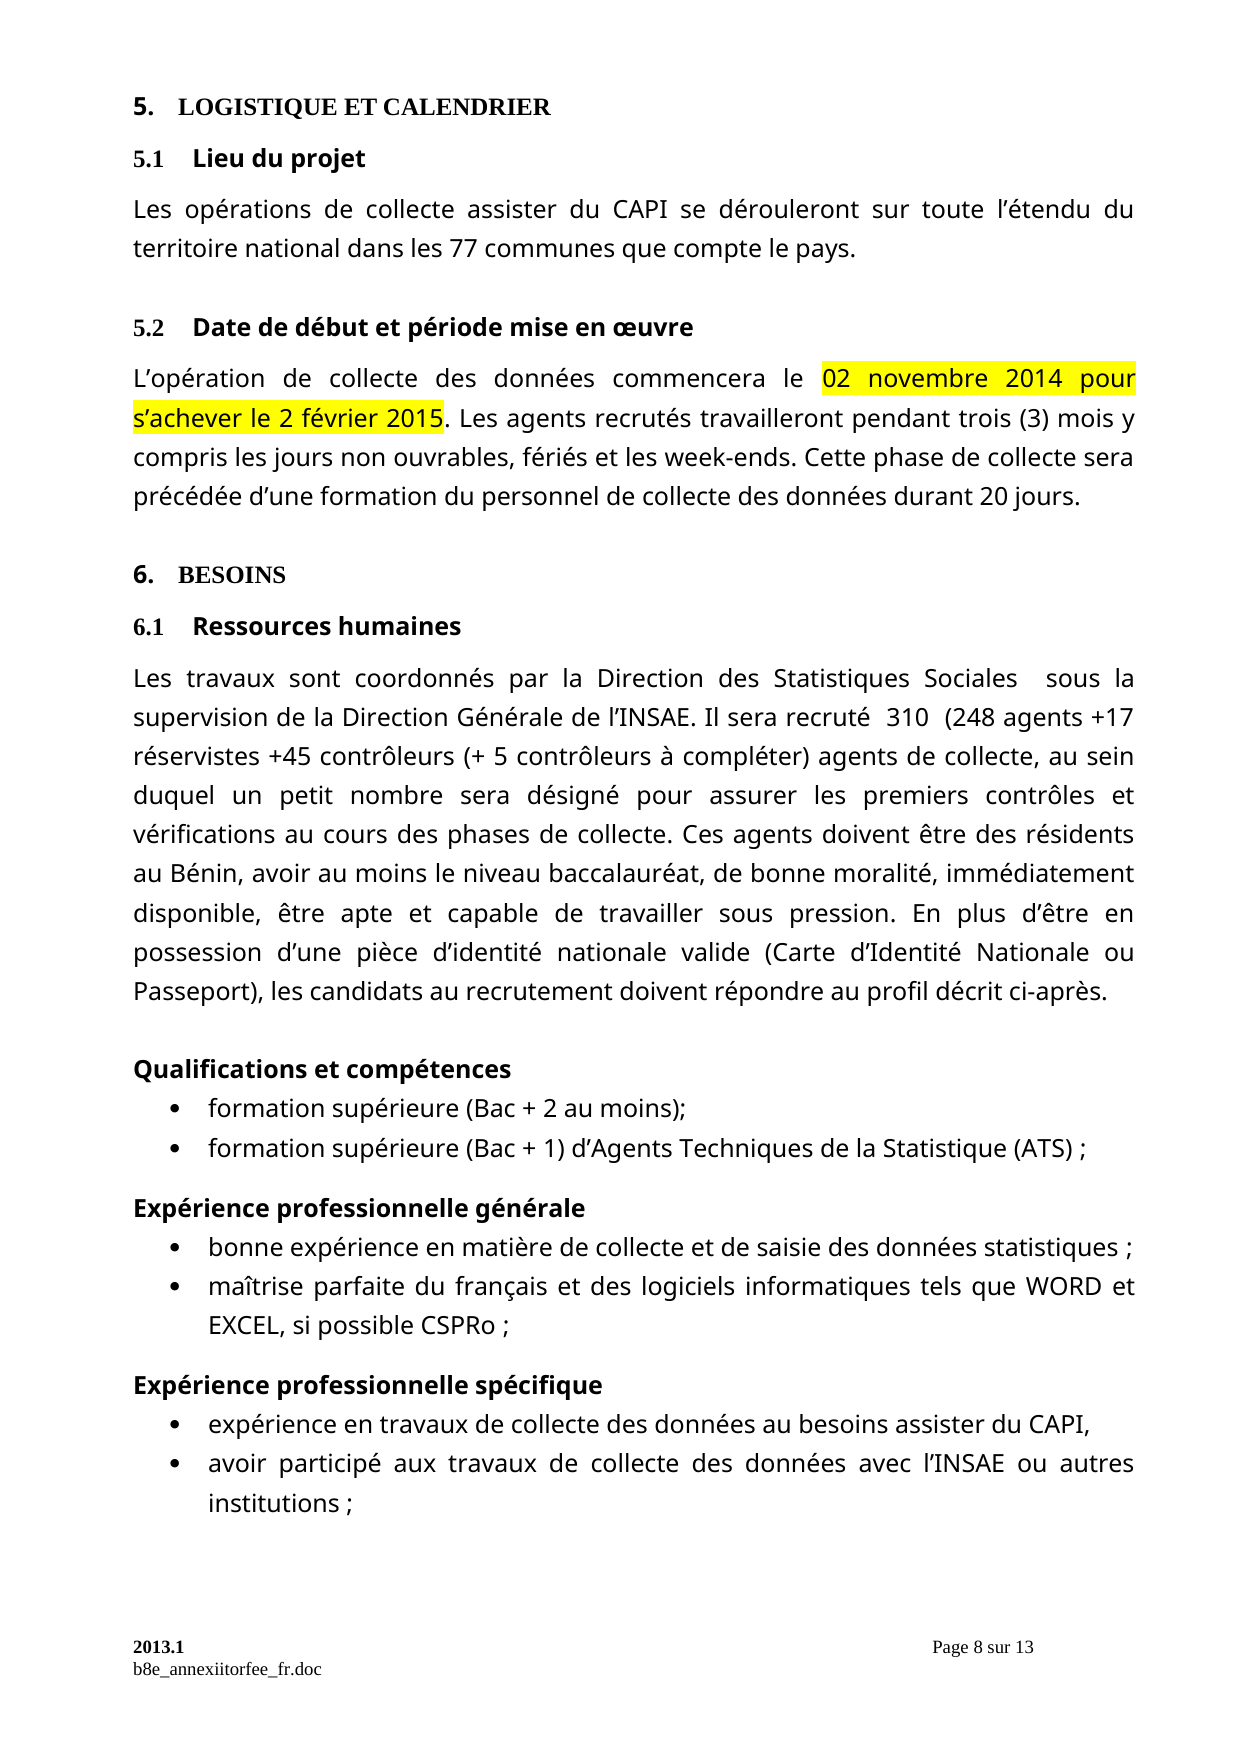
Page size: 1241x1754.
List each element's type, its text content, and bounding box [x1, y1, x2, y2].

list formation supérieure (Bac + 2 au moins); [170, 1091, 1136, 1125]
text Les opérations de collecte assister du CAPI se dérouleront sur toute l’étendu du territoire national dans les 77 communes que compte le pays. [133, 192, 1136, 265]
text Les travaux sont coordonnés par la Direction des Statistiques Sociales sous la supervision de la Direction Générale de l’INSAE. Il sera recruté 310 (248 agents +17 réservistes +45 contrôleurs (+ 5 contrôleurs à compléter) agents de collecte, au sein duquel un petit nombre sera désigné pour assurer les premiers contrôles et vérifications au cours des phases de collecte. Ces agents doivent être des résidents au Bénin, avoir au moins le niveau baccalauréat, de bonne moralité, immédiatement disponible, être apte et capable de travailler sous pression. En plus d’être en possession d’une pièce d’identité nationale valide (Carte d’Identité Nationale ou Passeport), les candidats au recrutement doivent répondre au profil décrit ci-après. [133, 660, 1136, 1008]
list bonne expérience en matière de collecte et de saisie des données statistiques ; [170, 1229, 1136, 1263]
subtitle Lieu du projet [133, 140, 1136, 174]
text Expérience professionnelle spécifique [133, 1368, 1136, 1402]
text L’opération de collecte des données commencera le 02 novembre 2014 pour s’achever le 2 février 2015. Les agents recrutés travailleront pendant trois (3) mois y compris les jours non ouvrables, fériés et les week-ends. Cette phase de collecte sera précédée d’une formation du personnel de collecte des données durant 20 jours. [133, 361, 1136, 513]
text Expérience professionnelle générale [133, 1190, 1136, 1224]
text Qualifications et compétences [133, 1052, 1136, 1086]
subtitle BESOINS [133, 557, 1136, 591]
list maîtrise parfaite du français et des logiciels informatiques tels que WORD et EXCEL, si possible CSPRo ; [170, 1269, 1136, 1342]
subtitle Ressources humaines [133, 609, 1136, 643]
subtitle Date de début et période mise en œuvre [133, 309, 1136, 343]
list avoir participé aux travaux de collecte des données avec l’INSAE ou autres institutions ; [170, 1446, 1136, 1519]
list formation supérieure (Bac + 1) d’Agents Techniques de la Statistique (ATS) ; [170, 1130, 1136, 1164]
list expérience en travaux de collecte des données au besoins assister du CAPI, [170, 1407, 1136, 1441]
subtitle LOGISTIQUE ET CALENDRIER [133, 89, 1136, 123]
